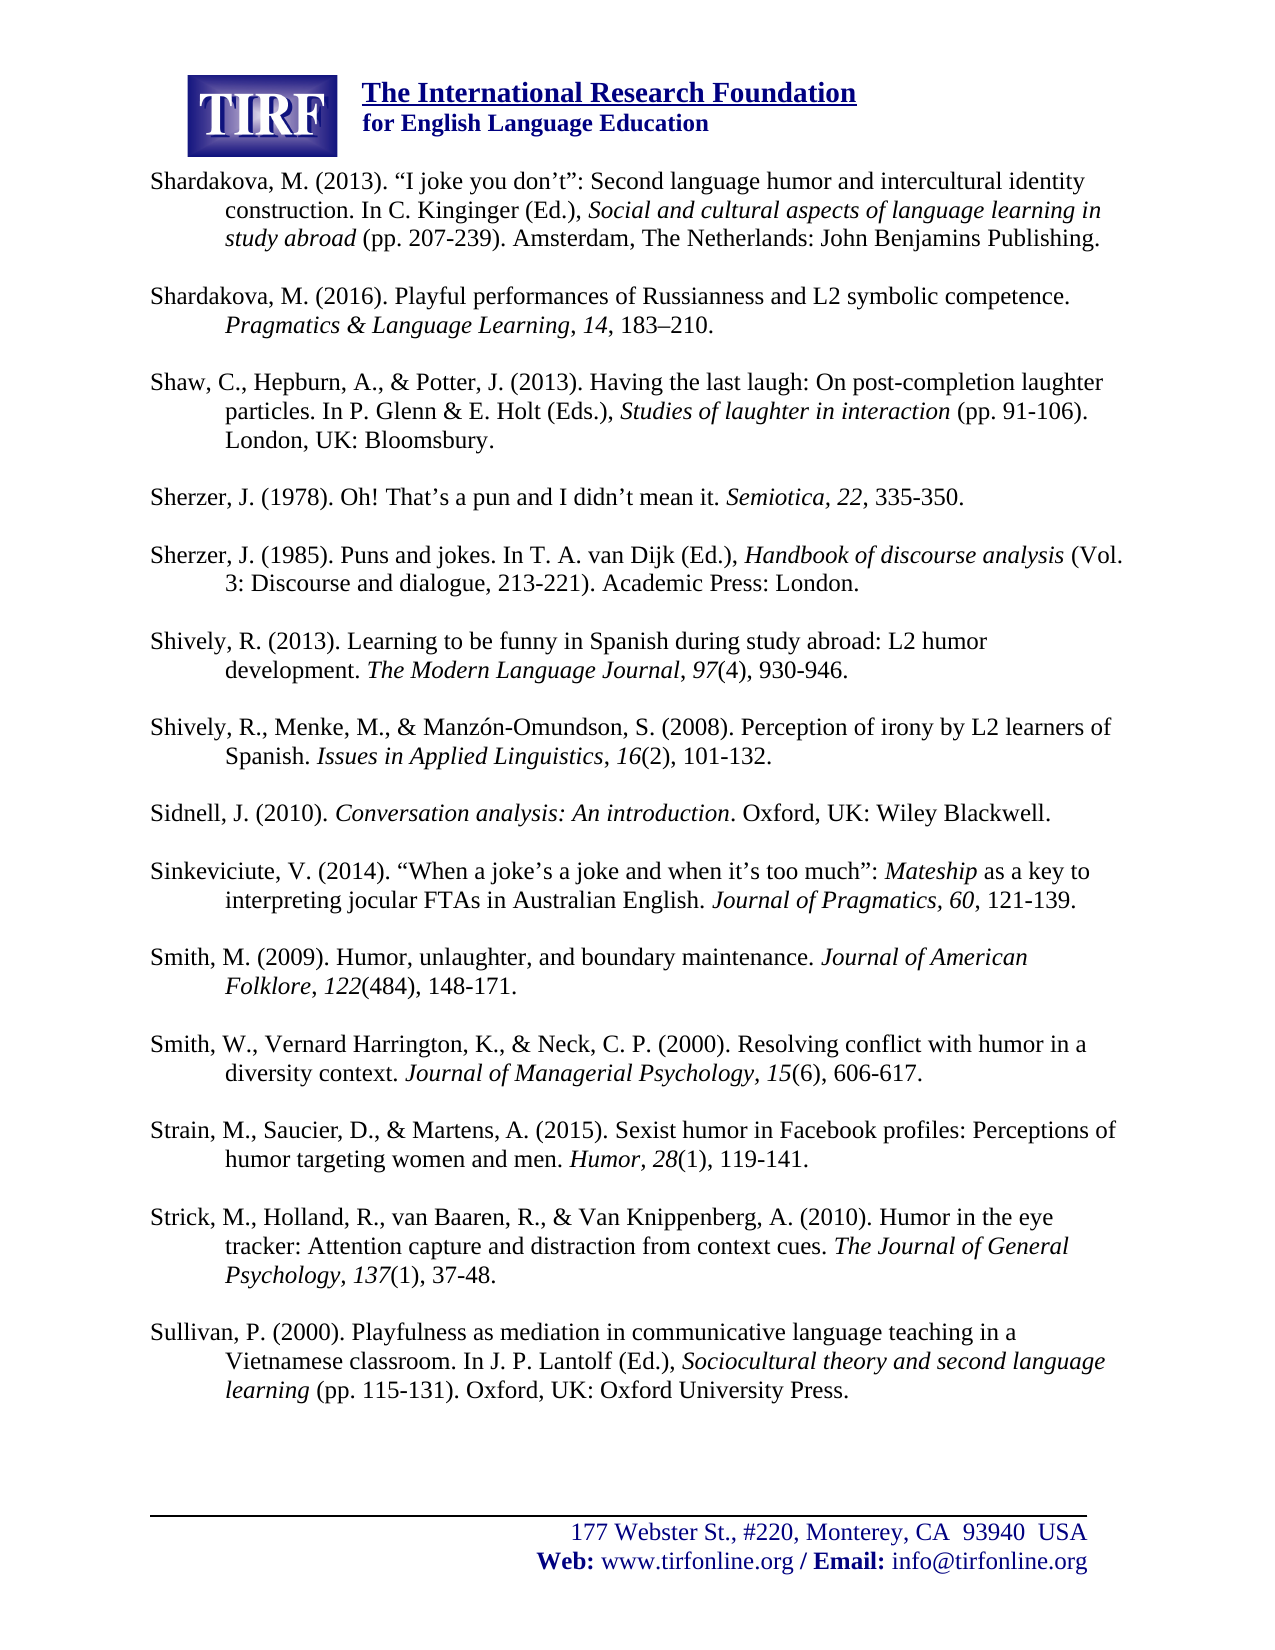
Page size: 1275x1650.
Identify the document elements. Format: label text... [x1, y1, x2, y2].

text Sherzer, J. (1985). Puns and jokes. In T. A. van Dijk (Ed.), Handbook of discourse analysis (Vol. 3: Discourse and dialogue, 213-221). Academic Press: London. [150, 540, 1125, 597]
text Sinkeviciute, V. (2014). “When a joke’s a joke and when it’s too much”: Mateship as a key to interpreting jocular FTAs in Australian English. Journal of Pragmatics, 60, 121-139. [150, 856, 1125, 913]
text Sherzer, J. (1978). Oh! That’s a pun and I didn’t mean it. Semiotica, 22, 335-350. [150, 482, 1125, 511]
text Shaw, C., Hepburn, A., & Potter, J. (2013). Having the last laugh: On post-completion laughter particles. In P. Glenn & E. Holt (Eds.), Studies of laughter in interaction (pp. 91-106). London, UK: Bloomsbury. [150, 367, 1125, 453]
picture [187, 75, 338, 157]
text Shardakova, M. (2016). Playful performances of Russianness and L2 symbolic competence. Pragmatics & Language Learning, 14, 183–210. [150, 281, 1125, 338]
text Strick, M., Holland, R., van Baaren, R., & Van Knippenberg, A. (2010). Humor in the eye tracker: Attention capture and distraction from context cues. The Journal of General Psychology, 137(1), 37-48. [150, 1202, 1125, 1288]
text Shardakova, M. (2013). “I joke you don’t”: Second language humor and intercultural identity construction. In C. Kinginger (Ed.), Social and cultural aspects of language learning in study abroad (pp. 207-239). Amsterdam, The Netherlands: John Benjamins Publishing. [150, 166, 1125, 252]
text Smith, W., Vernard Harrington, K., & Neck, C. P. (2000). Resolving conflict with humor in a diversity context. Journal of Managerial Psychology, 15(6), 606-617. [150, 1029, 1125, 1086]
text Shively, R. (2013). Learning to be funny in Spanish during study abroad: L2 humor development. The Modern Language Journal, 97(4), 930-946. [150, 626, 1125, 683]
text Sidnell, J. (2010). Conversation analysis: An introduction. Oxford, UK: Wiley Blackwell. [150, 798, 1125, 827]
text Strain, M., Saucier, D., & Martens, A. (2015). Sexist humor in Facebook profiles: Perceptions of humor targeting women and men. Humor, 28(1), 119-141. [150, 1116, 1125, 1173]
text Smith, M. (2009). Humor, unlaughter, and boundary maintenance. Journal of American Folklore, 122(484), 148-171. [150, 942, 1125, 1000]
text Shively, R., Menke, M., & Manzón-Omundson, S. (2008). Perception of irony by L2 learners of Spanish. Issues in Applied Linguistics, 16(2), 101-132. [150, 712, 1125, 770]
text Sullivan, P. (2000). Playfulness as mediation in communicative language teaching in a Vietnamese classroom. In J. P. Lantolf (Ed.), Sociocultural theory and second language learning (pp. 115-131). Oxford, UK: Oxford University Press. [150, 1317, 1125, 1403]
